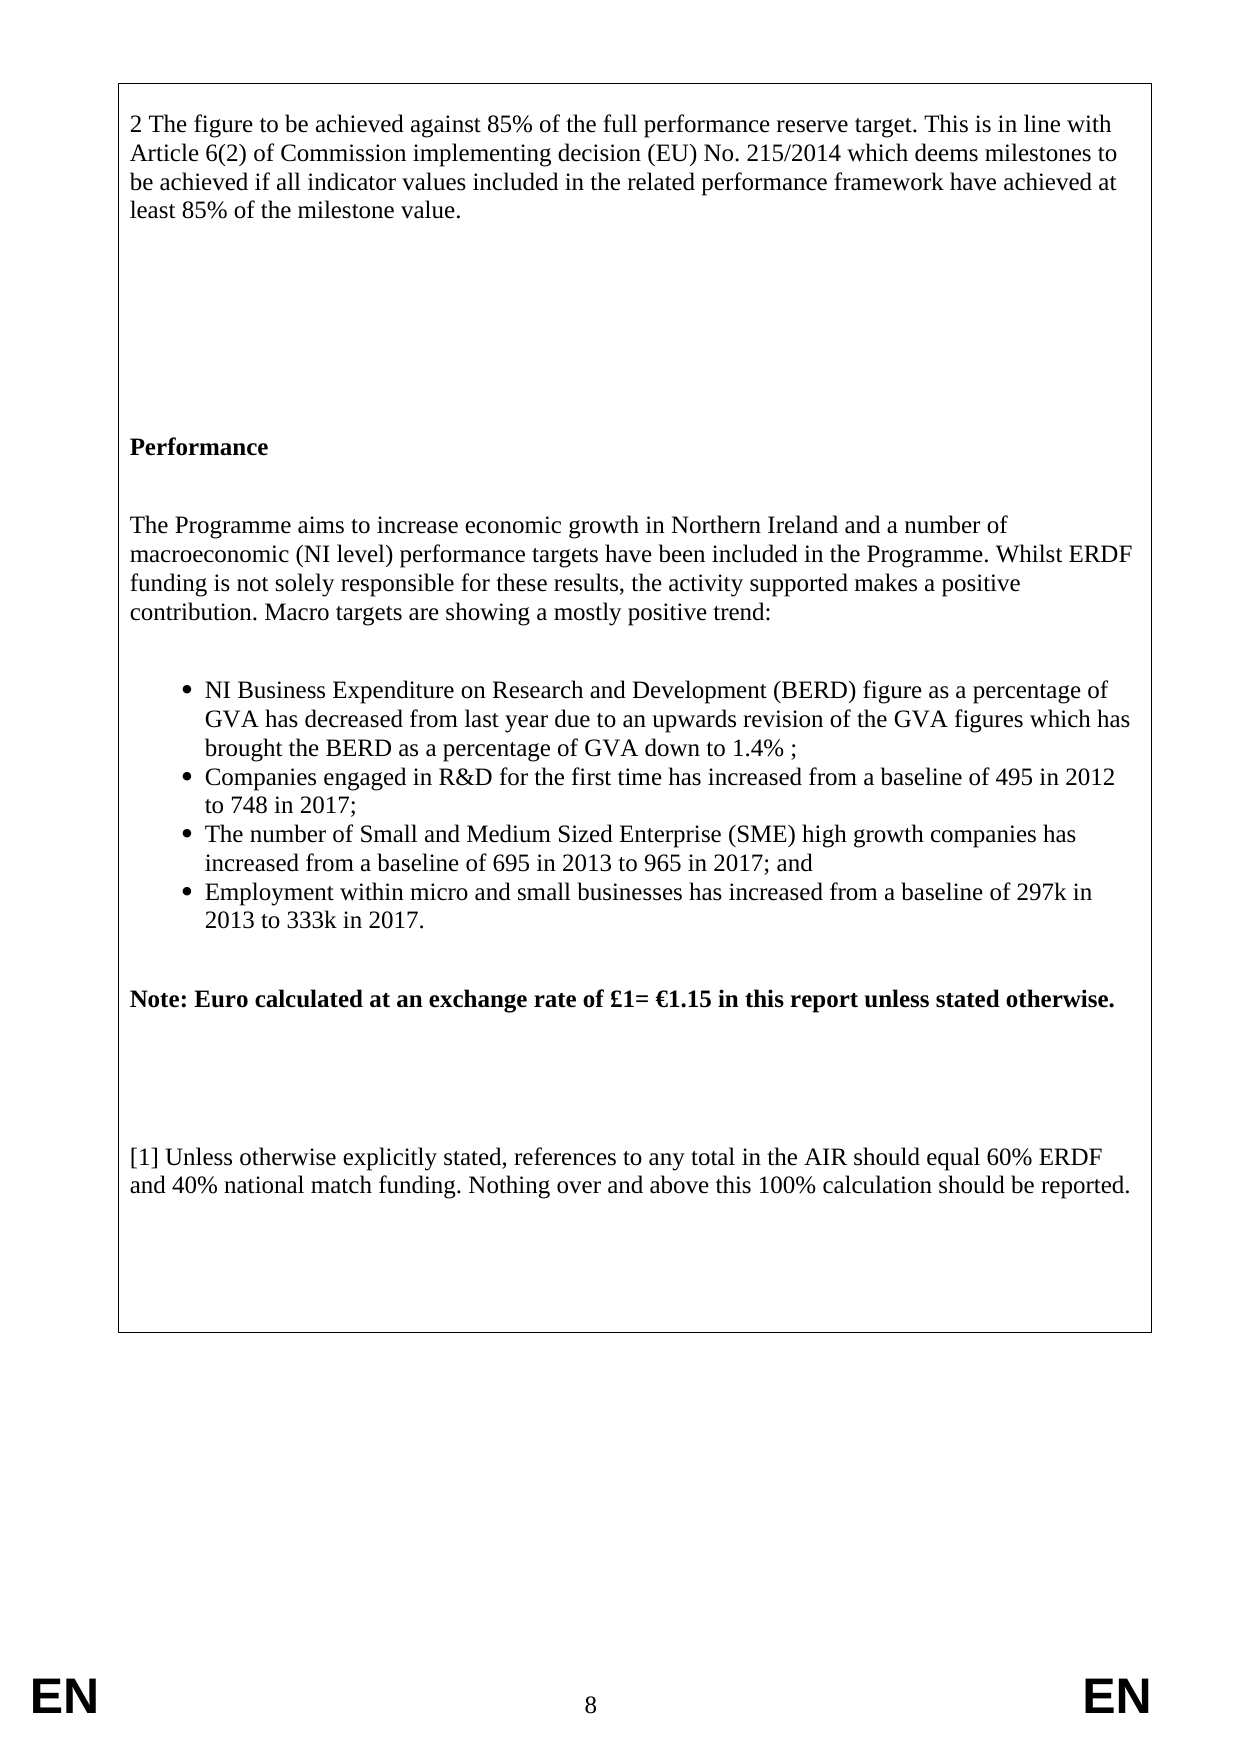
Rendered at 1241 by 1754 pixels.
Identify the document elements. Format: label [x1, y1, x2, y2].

table_header [119, 84, 1151, 1332]
